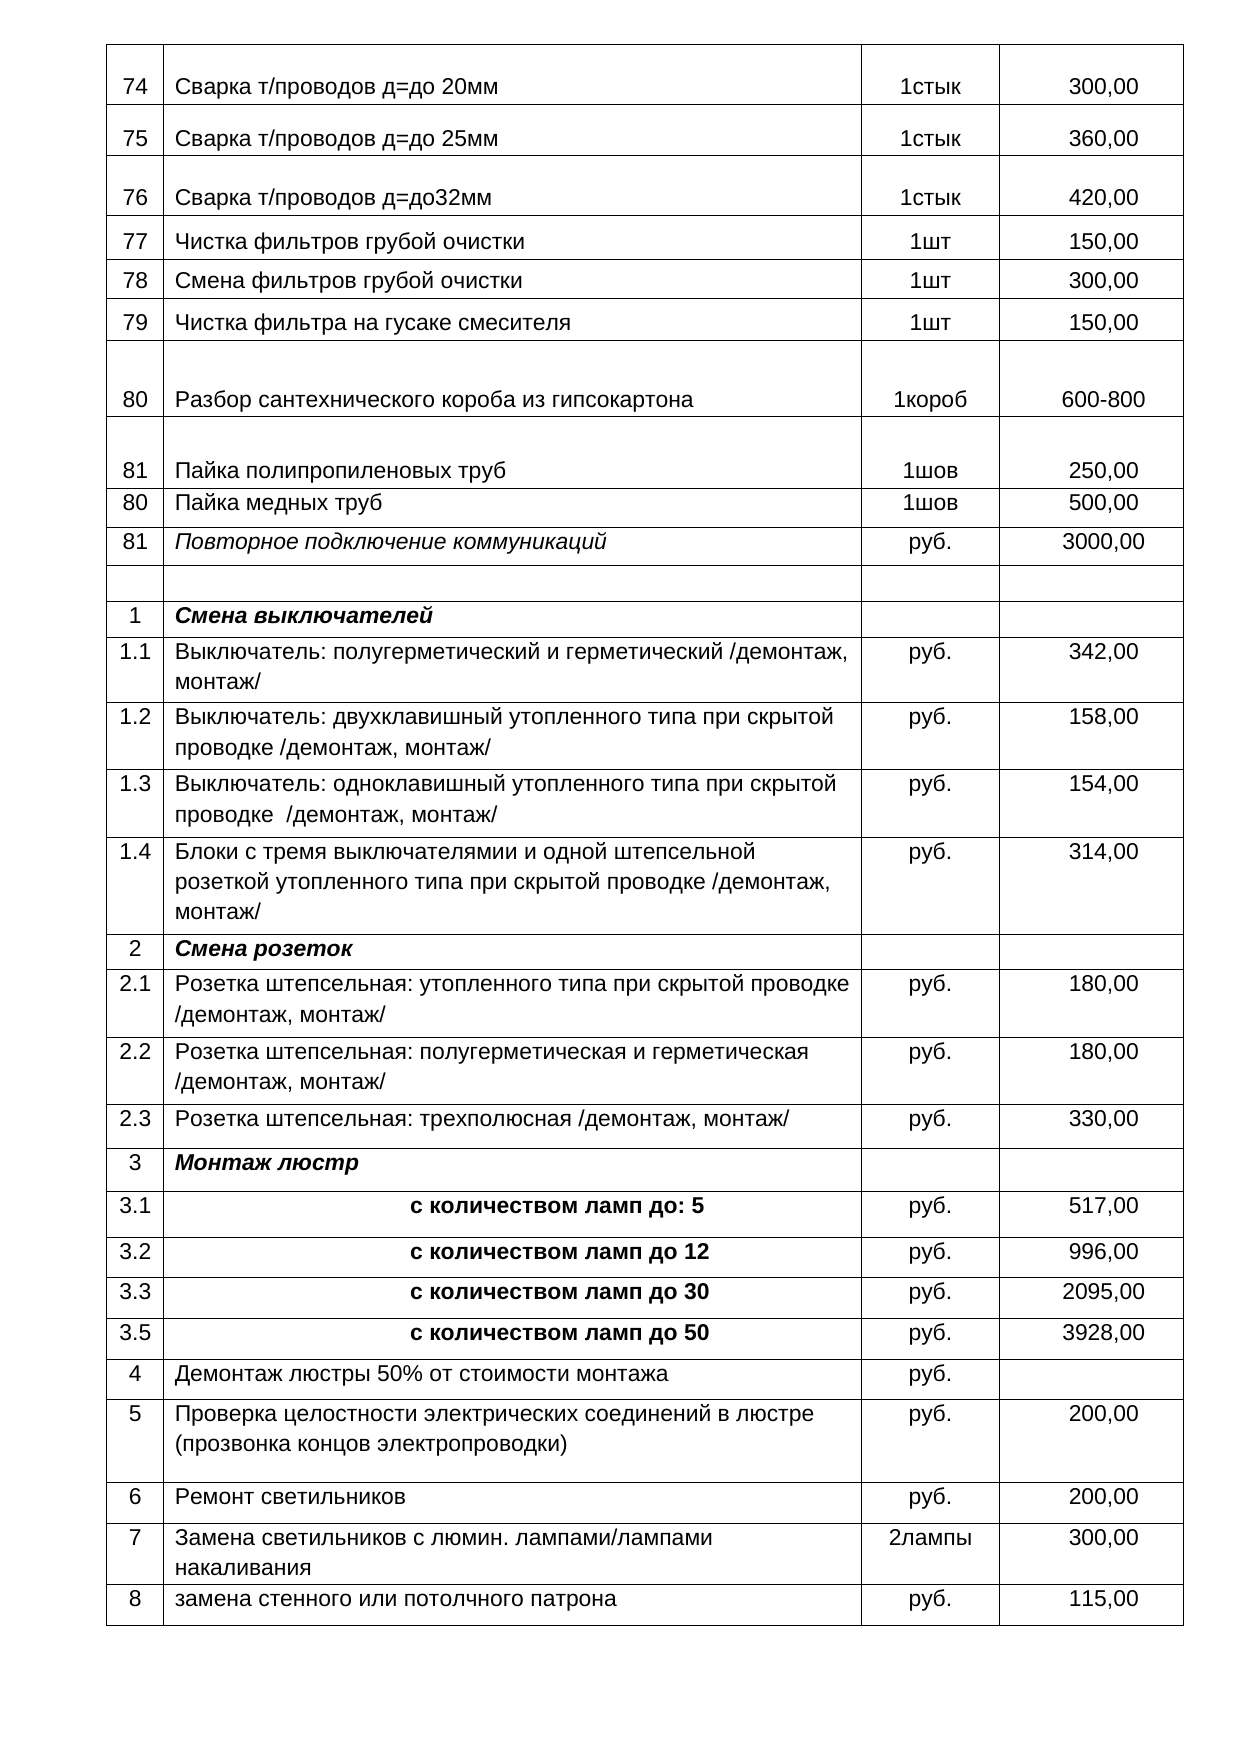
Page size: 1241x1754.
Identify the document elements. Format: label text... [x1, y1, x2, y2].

table_cell 1шт [862, 260, 999, 297]
table_cell Выключатель: одноклавишный утопленного типа при скрытой проводке /демонтаж, монтаж/ [164, 770, 861, 837]
table_cell руб. [862, 1192, 999, 1237]
table_cell Повторное подключение коммуникаций [164, 528, 861, 565]
table_cell Проверка целостности электрических соединений в люстре (прозвонка концов электропроводки) [164, 1400, 861, 1482]
table_cell Разбор сантехнического короба из гипсокартона [164, 341, 861, 416]
table_cell руб. [862, 1319, 999, 1358]
table_cell Чистка фильтров грубой очистки [164, 216, 861, 258]
table_cell с количеством ламп до 30 [164, 1278, 861, 1318]
table_cell 150,00 [1023, 299, 1183, 340]
table_cell 3000,00 [1023, 528, 1183, 565]
table_cell 360,00 [1023, 105, 1183, 155]
table_cell 330,00 [1023, 1105, 1183, 1147]
table_cell руб. [862, 1105, 999, 1147]
table_cell Смена выключателей [164, 602, 861, 637]
table_cell 250,00 [1023, 417, 1183, 488]
table_cell 154,00 [1023, 770, 1183, 837]
table_cell 5 [107, 1400, 163, 1482]
table_cell [1000, 260, 1023, 297]
table_cell [1000, 156, 1023, 215]
table_cell 2.3 [107, 1105, 163, 1147]
table_cell [862, 1149, 999, 1191]
table_cell 300,00 [1023, 1524, 1183, 1584]
table_cell 3.5 [107, 1319, 163, 1358]
table_cell 3.1 [107, 1192, 163, 1237]
table_cell [1000, 1192, 1023, 1237]
table_cell 1стык [862, 45, 999, 104]
table_cell 300,00 [1023, 45, 1183, 104]
table_cell 1стык [862, 156, 999, 215]
table_cell Розетка штепсельная: трехполюсная /демонтаж, монтаж/ [164, 1105, 861, 1147]
table_cell 3.2 [107, 1238, 163, 1277]
table_cell 150,00 [1023, 216, 1183, 258]
table_cell 200,00 [1023, 1400, 1183, 1482]
table_cell [1000, 1585, 1023, 1625]
table_cell [1000, 299, 1023, 340]
table_cell Смена розеток [164, 935, 861, 969]
table_cell [1000, 1149, 1023, 1191]
table_cell [164, 566, 861, 601]
table_cell 81 [107, 528, 163, 565]
table_cell руб. [862, 838, 999, 933]
table_cell Розетка штепсельная: утопленного типа при скрытой проводке /демонтаж, монтаж/ [164, 970, 861, 1037]
table_cell руб. [862, 1238, 999, 1277]
table_cell [1023, 1149, 1183, 1191]
table_cell [1000, 216, 1023, 258]
table_cell [1023, 935, 1183, 969]
table_cell Монтаж люстр [164, 1149, 861, 1191]
table_cell [1000, 770, 1023, 837]
table_cell [862, 602, 999, 637]
table_cell 2.2 [107, 1038, 163, 1104]
table_cell Выключатель: двухклавишный утопленного типа при скрытой проводке /демонтаж, монтаж/ [164, 703, 861, 769]
table_cell 3928,00 [1023, 1319, 1183, 1358]
table_cell 517,00 [1023, 1192, 1183, 1237]
table_cell 77 [107, 216, 163, 258]
table_cell [1000, 489, 1023, 527]
table_cell [1000, 1400, 1023, 1482]
table_cell 180,00 [1023, 970, 1183, 1037]
table_cell [1000, 1524, 1023, 1584]
table_cell [1000, 1238, 1023, 1277]
table_cell 81 [107, 417, 163, 488]
table_cell [1000, 602, 1023, 637]
table_cell Чистка фильтра на гусаке смесителя [164, 299, 861, 340]
table_cell [1000, 703, 1023, 769]
table_cell 1.3 [107, 770, 163, 837]
table_cell с количеством ламп до 50 [164, 1319, 861, 1358]
table_cell [107, 566, 163, 601]
table_cell руб. [862, 638, 999, 702]
table_cell руб. [862, 1038, 999, 1104]
table_cell 1.2 [107, 703, 163, 769]
table_cell [1023, 1360, 1183, 1399]
table_cell руб. [862, 1400, 999, 1482]
table_cell с количеством ламп до 12 [164, 1238, 861, 1277]
table_cell 6 [107, 1483, 163, 1522]
table_cell 300,00 [1023, 260, 1183, 297]
table_cell [1000, 1105, 1023, 1147]
table_cell 996,00 [1023, 1238, 1183, 1277]
table_cell Замена светильников с люмин. лампами/лампами накаливания [164, 1524, 861, 1584]
table_cell 420,00 [1023, 156, 1183, 215]
table_cell [1023, 602, 1183, 637]
table_cell руб. [862, 703, 999, 769]
table_cell Сварка т/проводов д=до32мм [164, 156, 861, 215]
table_cell 79 [107, 299, 163, 340]
table_cell 1шт [862, 299, 999, 340]
table_cell Пайка полипропиленовых труб [164, 417, 861, 488]
table_cell 200,00 [1023, 1483, 1183, 1522]
table_cell [1000, 1483, 1023, 1522]
table_cell 3.3 [107, 1278, 163, 1318]
table_cell [1000, 45, 1023, 104]
table_cell 3 [107, 1149, 163, 1191]
table_cell 1шов [862, 489, 999, 527]
table_cell [1000, 1360, 1023, 1399]
table_cell [1000, 341, 1023, 416]
table_cell с количеством ламп до: 5 [164, 1192, 861, 1237]
table_cell 1короб [862, 341, 999, 416]
table_cell [862, 566, 999, 601]
table_cell 74 [107, 45, 163, 104]
table_cell [1000, 838, 1023, 933]
table_cell 2 [107, 935, 163, 969]
table_cell [1000, 970, 1023, 1037]
table_cell [1000, 528, 1023, 565]
table_cell 500,00 [1023, 489, 1183, 527]
table_cell [1000, 417, 1023, 488]
table_cell [862, 935, 999, 969]
table_cell 314,00 [1023, 838, 1183, 933]
table_cell 76 [107, 156, 163, 215]
table_cell Блоки с тремя выключателямии и одной штепсельной розеткой утопленного типа при скрытой проводке /демонтаж, монтаж/ [164, 838, 861, 933]
table_cell руб. [862, 1360, 999, 1399]
table_cell [1000, 1278, 1023, 1318]
table_cell Розетка штепсельная: полугерметическая и герметическая /демонтаж, монтаж/ [164, 1038, 861, 1104]
table_cell Смена фильтров грубой очистки [164, 260, 861, 297]
table_cell 75 [107, 105, 163, 155]
table_cell 2лампы [862, 1524, 999, 1584]
table_cell 7 [107, 1524, 163, 1584]
table_cell 80 [107, 341, 163, 416]
table_cell Выключатель: полугерметический и герметический /демонтаж, монтаж/ [164, 638, 861, 702]
table_cell 158,00 [1023, 703, 1183, 769]
table_cell [1000, 638, 1023, 702]
table_cell руб. [862, 528, 999, 565]
table_cell Сварка т/проводов д=до 25мм [164, 105, 861, 155]
table_cell руб. [862, 1278, 999, 1318]
table_cell 2095,00 [1023, 1278, 1183, 1318]
table_cell 1 [107, 602, 163, 637]
table_cell [1000, 566, 1023, 601]
table_cell [1000, 1038, 1023, 1104]
table_cell 1.1 [107, 638, 163, 702]
table_cell руб. [862, 970, 999, 1037]
table_cell 8 [107, 1585, 163, 1625]
table_cell 80 [107, 489, 163, 527]
table_cell 1шт [862, 216, 999, 258]
table_cell Демонтаж люстры 50% от стоимости монтажа [164, 1360, 861, 1399]
table_cell 1шов [862, 417, 999, 488]
table_cell 180,00 [1023, 1038, 1183, 1104]
table_cell [1000, 1319, 1023, 1358]
table_cell 78 [107, 260, 163, 297]
table_cell [1000, 105, 1023, 155]
table_cell руб. [862, 1483, 999, 1522]
table_cell 600-800 [1023, 341, 1183, 416]
table_cell 115,00 [1023, 1585, 1183, 1625]
table_cell Пайка медных труб [164, 489, 861, 527]
table_cell замена стенного или потолчного патрона [164, 1585, 861, 1625]
table_cell руб. [862, 1585, 999, 1625]
table_cell Ремонт светильников [164, 1483, 861, 1522]
table_cell 342,00 [1023, 638, 1183, 702]
table_cell [1000, 935, 1023, 969]
table_cell 1стык [862, 105, 999, 155]
table_cell 2.1 [107, 970, 163, 1037]
table_cell Сварка т/проводов д=до 20мм [164, 45, 861, 104]
table_cell [1023, 566, 1183, 601]
table_cell руб. [862, 770, 999, 837]
table_cell 4 [107, 1360, 163, 1399]
table_cell 1.4 [107, 838, 163, 933]
